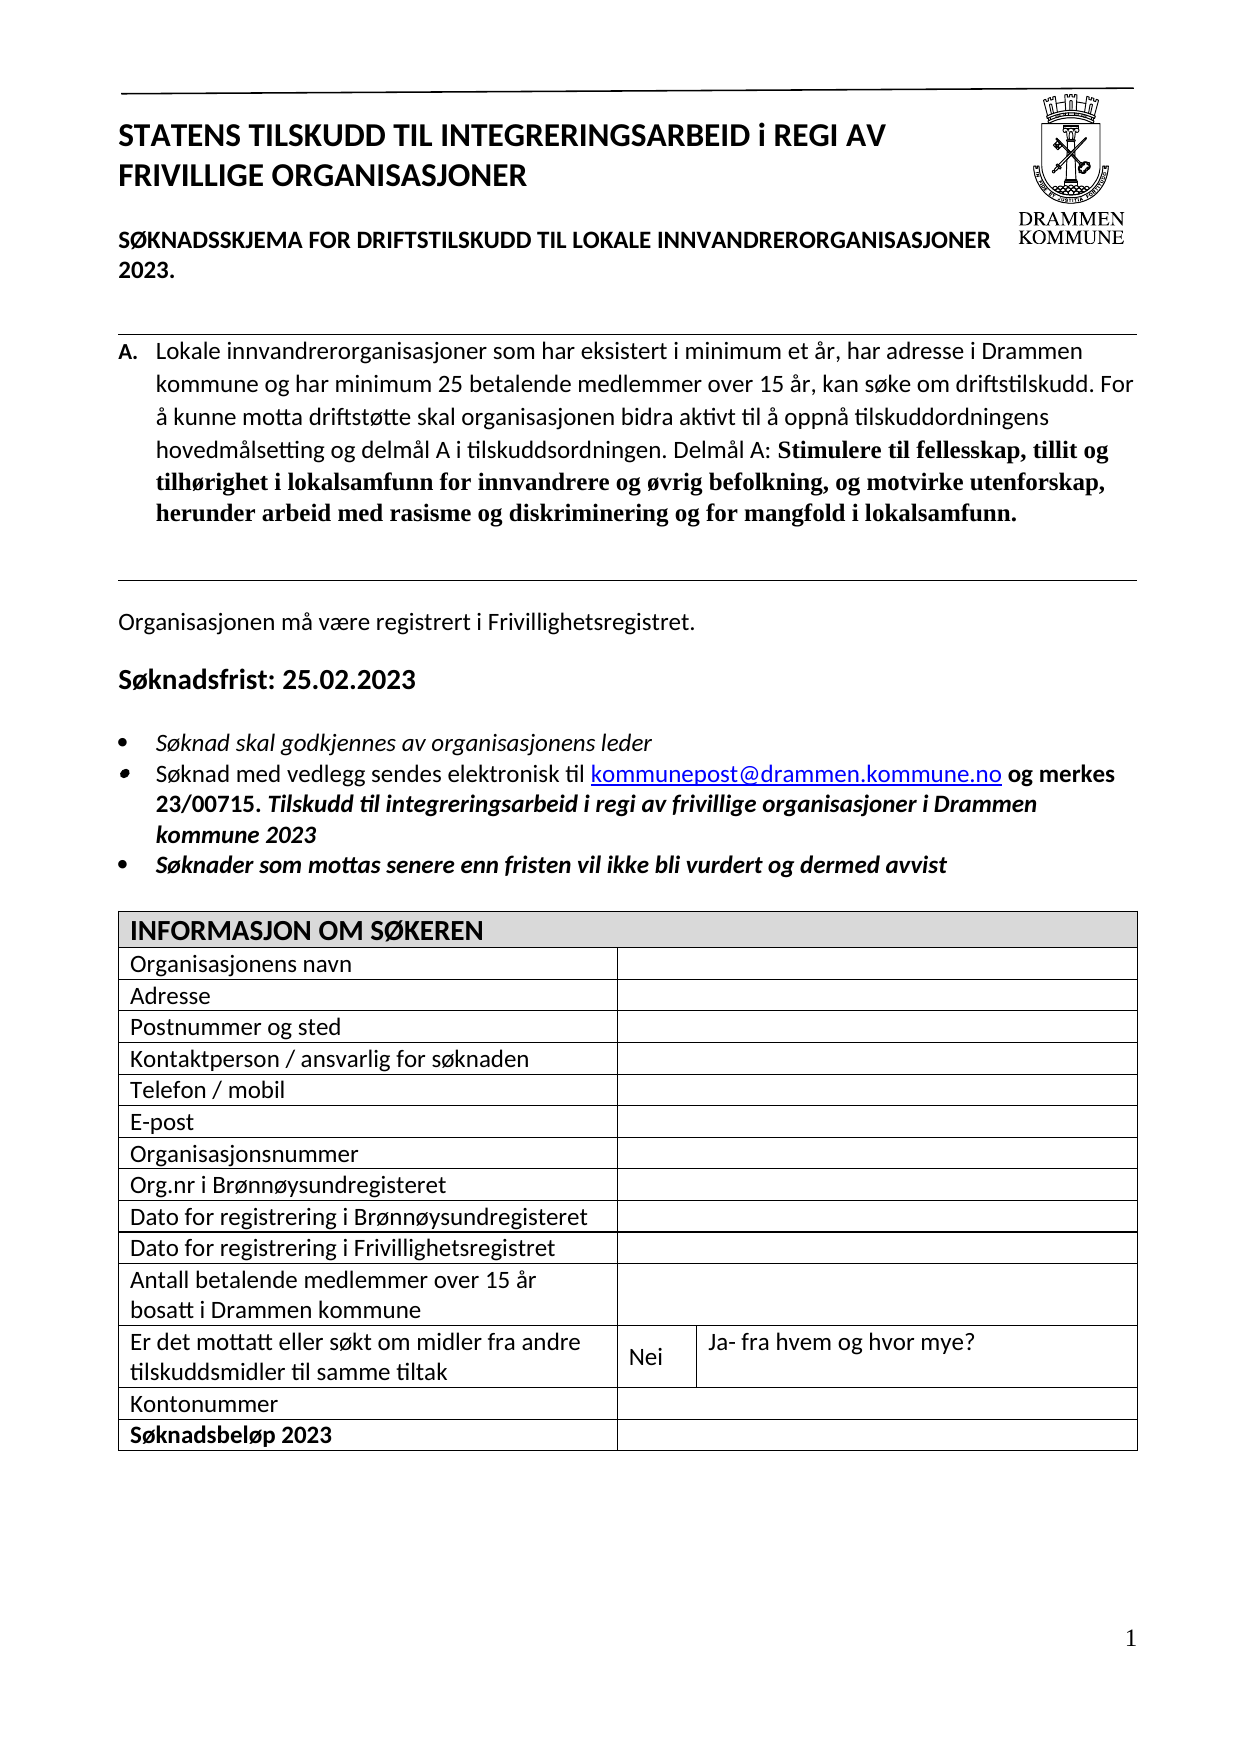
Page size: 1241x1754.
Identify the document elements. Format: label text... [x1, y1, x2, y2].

table_cell [618, 1043, 1137, 1073]
table_cell Nei [618, 1326, 696, 1387]
table_cell Ja- fra hvem og hvor mye? [697, 1326, 1137, 1387]
table_cell [618, 1388, 1137, 1419]
table_cell Postnummer og sted [119, 1011, 617, 1042]
table_cell Dato for registrering i Brønnøysundregisteret [119, 1201, 617, 1231]
table_cell Organisasjonsnummer [119, 1138, 617, 1168]
list Søknader som mottas senere enn fristen vil ikke bli vurdert og dermed avvist [118, 849, 1137, 880]
table_cell [618, 1233, 1137, 1263]
subtitle STATENS TILSKUDD TIL INTEGRERINGSARBEID i REGI AV FRIVILLIGE ORGANISASJONER [118, 114, 1047, 195]
table_cell [618, 1201, 1137, 1231]
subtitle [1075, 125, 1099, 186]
table_cell [618, 1011, 1137, 1042]
list Søknad med vedlegg sendes elektronisk til kommunepost@drammen.kommune.no og merkes 23/00715. Tilskudd til integreringsarbeid i regi av frivillige organisasjoner i Drammen kommune 2023 [118, 758, 1137, 849]
table_cell [618, 980, 1137, 1010]
text Søknadsfrist: 25.02.2023 [118, 661, 1137, 697]
table_cell Dato for registrering i Frivillighetsregistret [119, 1233, 617, 1263]
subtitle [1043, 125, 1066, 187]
table_cell Organisasjonens navn [119, 948, 617, 979]
table_cell E-post [119, 1106, 617, 1137]
text SØKNADSSKJEMA FOR DRIFTSTILSKUDD TIL LOKALE INNVANDRERORGANISASJONER 2023. [118, 224, 1137, 285]
table_cell [618, 1420, 1137, 1450]
table_cell Kontaktperson / ansvarlig for søknaden [119, 1043, 617, 1073]
table_cell Telefon / mobil [119, 1075, 617, 1105]
table_cell Er det mottatt eller søkt om midler fra andre tilskuddsmidler til samme tiltak [119, 1326, 617, 1387]
text Organisasjonen må være registrert i Frivillighetsregistret. [118, 606, 1137, 636]
table_cell Antall betalende medlemmer over 15 år bosatt i Drammen kommune [119, 1264, 617, 1325]
table_cell [618, 948, 1137, 979]
table_cell Kontonummer [119, 1388, 617, 1419]
table_cell [618, 1075, 1137, 1105]
table_header INFORMASJON OM SØKEREN [119, 912, 1137, 947]
table_cell Org.nr i Brønnøysundregisteret [119, 1169, 617, 1200]
table_cell Søknadsbeløp 2023 [119, 1420, 617, 1450]
table_cell [618, 1264, 1137, 1325]
table_cell [618, 1169, 1137, 1200]
list Lokale innvandrerorganisasjoner som har eksistert i minimum et år, har adresse i Drammen kommune og har minimum 25 betalende medlemmer over 15 år, kan søke om driftstilskudd. For å kunne motta driftstøtte skal organisasjonen bidra aktivt til å oppnå tilskuddordningens hovedmålsetting og delmål A i tilskuddsordningen. Delmål A: Stimulere til fellesskap, tillit og tilhørighet i lokalsamfunn for innvandrere og øvrig befolkning, og motvirke utenforskap, herunder arbeid med rasisme og diskriminering og for mangfold i lokalsamfunn. [118, 335, 1137, 527]
table_cell [618, 1106, 1137, 1137]
table_cell [618, 1138, 1137, 1168]
table_cell Adresse [119, 980, 617, 1010]
list Søknad skal godkjennes av organisasjonens leder [118, 727, 1137, 758]
